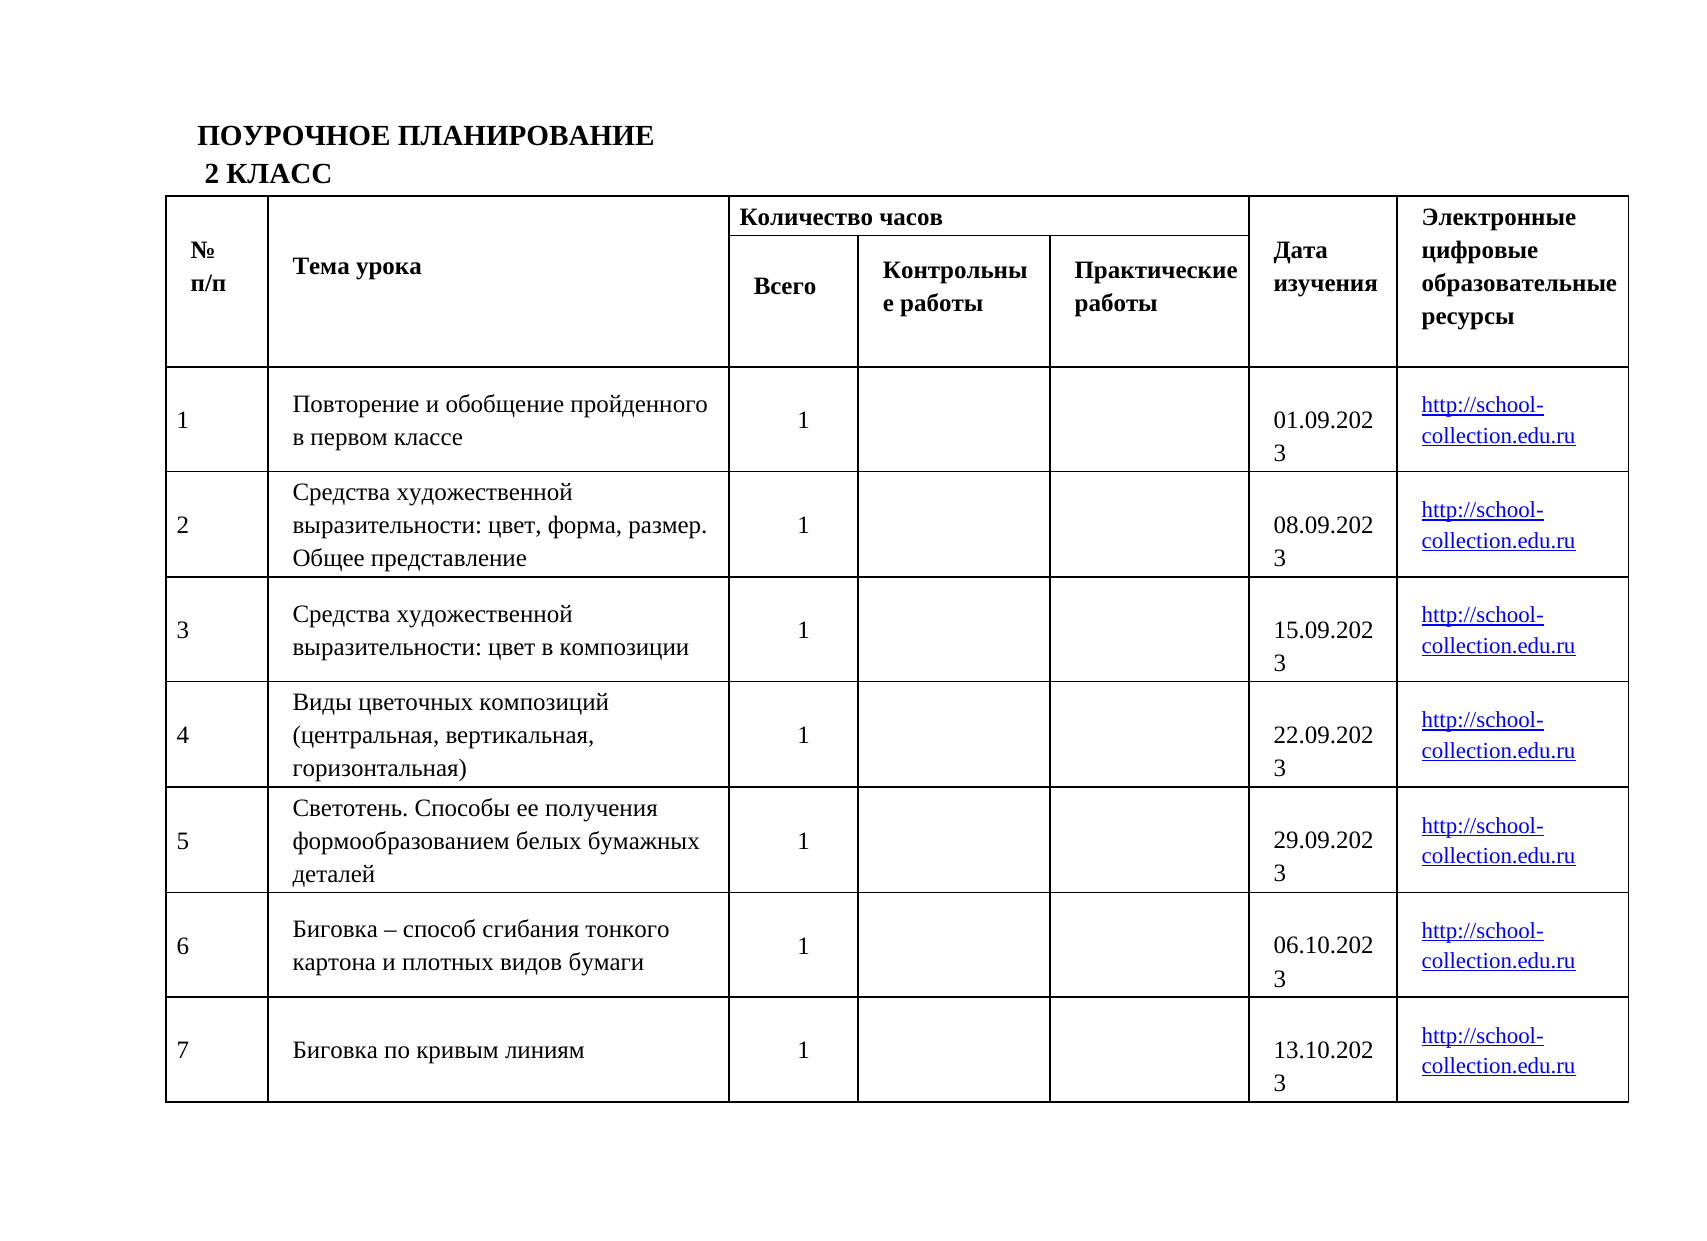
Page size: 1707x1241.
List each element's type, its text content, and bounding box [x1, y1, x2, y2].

table_cell 13.10.2023 [1250, 998, 1396, 1101]
text ПОУРОЧНОЕ ПЛАНИРОВАНИЕ [190, 118, 1618, 152]
table_cell 15.09.2023 [1250, 578, 1396, 681]
table_cell Виды цветочных композиций (центральная, вертикальная, горизонтальная) [269, 682, 728, 786]
table_cell 6 [167, 893, 267, 996]
table_cell 1 [730, 682, 857, 786]
table_cell http://school-collection.edu.ru [1398, 368, 1628, 471]
table_cell 1 [730, 788, 857, 892]
table_cell [859, 368, 1049, 471]
table_cell [1051, 682, 1248, 786]
table_cell 1 [730, 893, 857, 996]
table_cell http://school-collection.edu.ru [1398, 893, 1628, 996]
table_cell http://school-collection.edu.ru [1398, 472, 1628, 576]
table_cell 1 [730, 578, 857, 681]
table_cell [1051, 472, 1248, 576]
table_cell [1051, 893, 1248, 996]
table_cell Биговка – способ сгибания тонкого картона и плотных видов бумаги [269, 893, 728, 996]
table_cell [1051, 578, 1248, 681]
table_cell [1051, 998, 1248, 1101]
table_cell 06.10.2023 [1250, 893, 1396, 996]
table_cell Средства художественной выразительности: цвет, форма, размер. Общее представление [269, 472, 728, 576]
table_cell http://school-collection.edu.ru [1398, 578, 1628, 681]
table_cell 7 [167, 998, 267, 1101]
table_cell [1051, 788, 1248, 892]
table_header Количество часов [730, 197, 1248, 234]
table_cell Всего [730, 236, 857, 366]
table_cell 4 [167, 682, 267, 786]
table_cell 22.09.2023 [1250, 682, 1396, 786]
table_cell [859, 682, 1049, 786]
table_cell Средства художественной выразительности: цвет в композиции [269, 578, 728, 681]
table_cell [859, 998, 1049, 1101]
table_header № п/п [167, 197, 267, 366]
text 2 КЛАСС [190, 157, 1618, 190]
table_header Дата изучения [1250, 197, 1396, 366]
table_cell Биговка по кривым линиям [269, 998, 728, 1101]
table_cell 2 [167, 472, 267, 576]
table_cell Светотень. Способы ее получения формообразованием белых бумажных деталей [269, 788, 728, 892]
table_cell Практические работы [1051, 236, 1248, 366]
table_cell 5 [167, 788, 267, 892]
table_header Тема урока [269, 197, 728, 366]
table_cell 3 [167, 578, 267, 681]
table_cell [859, 578, 1049, 681]
table_cell http://school-collection.edu.ru [1398, 682, 1628, 786]
table_cell 1 [730, 472, 857, 576]
table_cell 29.09.2023 [1250, 788, 1396, 892]
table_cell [1398, 998, 1628, 1101]
table_cell [1051, 368, 1248, 471]
table_header Электронные цифровые образовательные ресурсы [1398, 197, 1628, 366]
table_cell [859, 893, 1049, 996]
table_cell 01.09.2023 [1250, 368, 1396, 471]
table_cell 1 [167, 368, 267, 471]
table_cell [859, 472, 1049, 576]
table_cell 1 [730, 368, 857, 471]
table_cell [859, 788, 1049, 892]
table_cell http://school-collection.edu.ru [1398, 788, 1628, 892]
table_cell 08.09.2023 [1250, 472, 1396, 576]
table_cell 1 [730, 998, 857, 1101]
table_cell Повторение и обобщение пройденного в первом классе [269, 368, 728, 471]
table_cell Контрольные работы [859, 236, 1049, 366]
